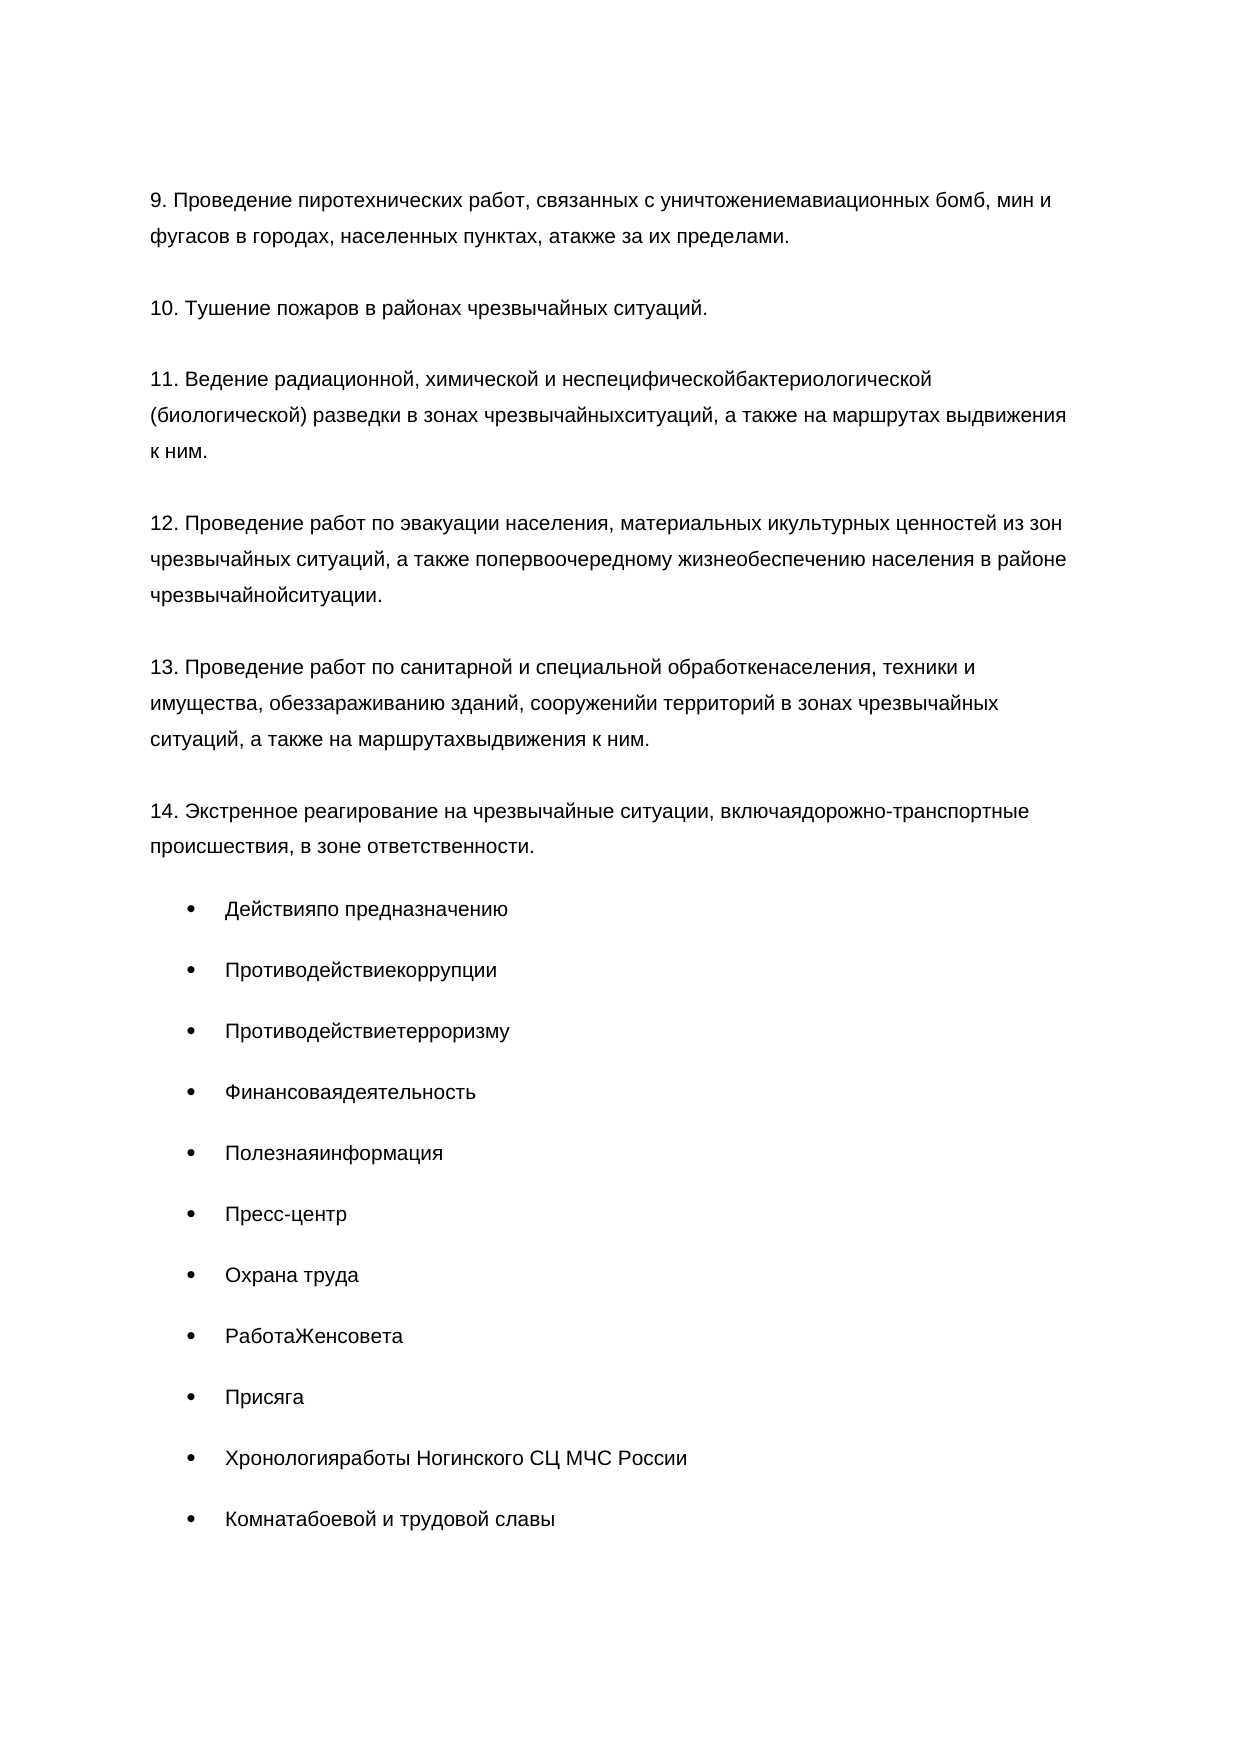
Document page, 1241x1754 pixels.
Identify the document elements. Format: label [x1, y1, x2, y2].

table_cell [140, 152, 1078, 895]
table_cell [140, 897, 1078, 1568]
